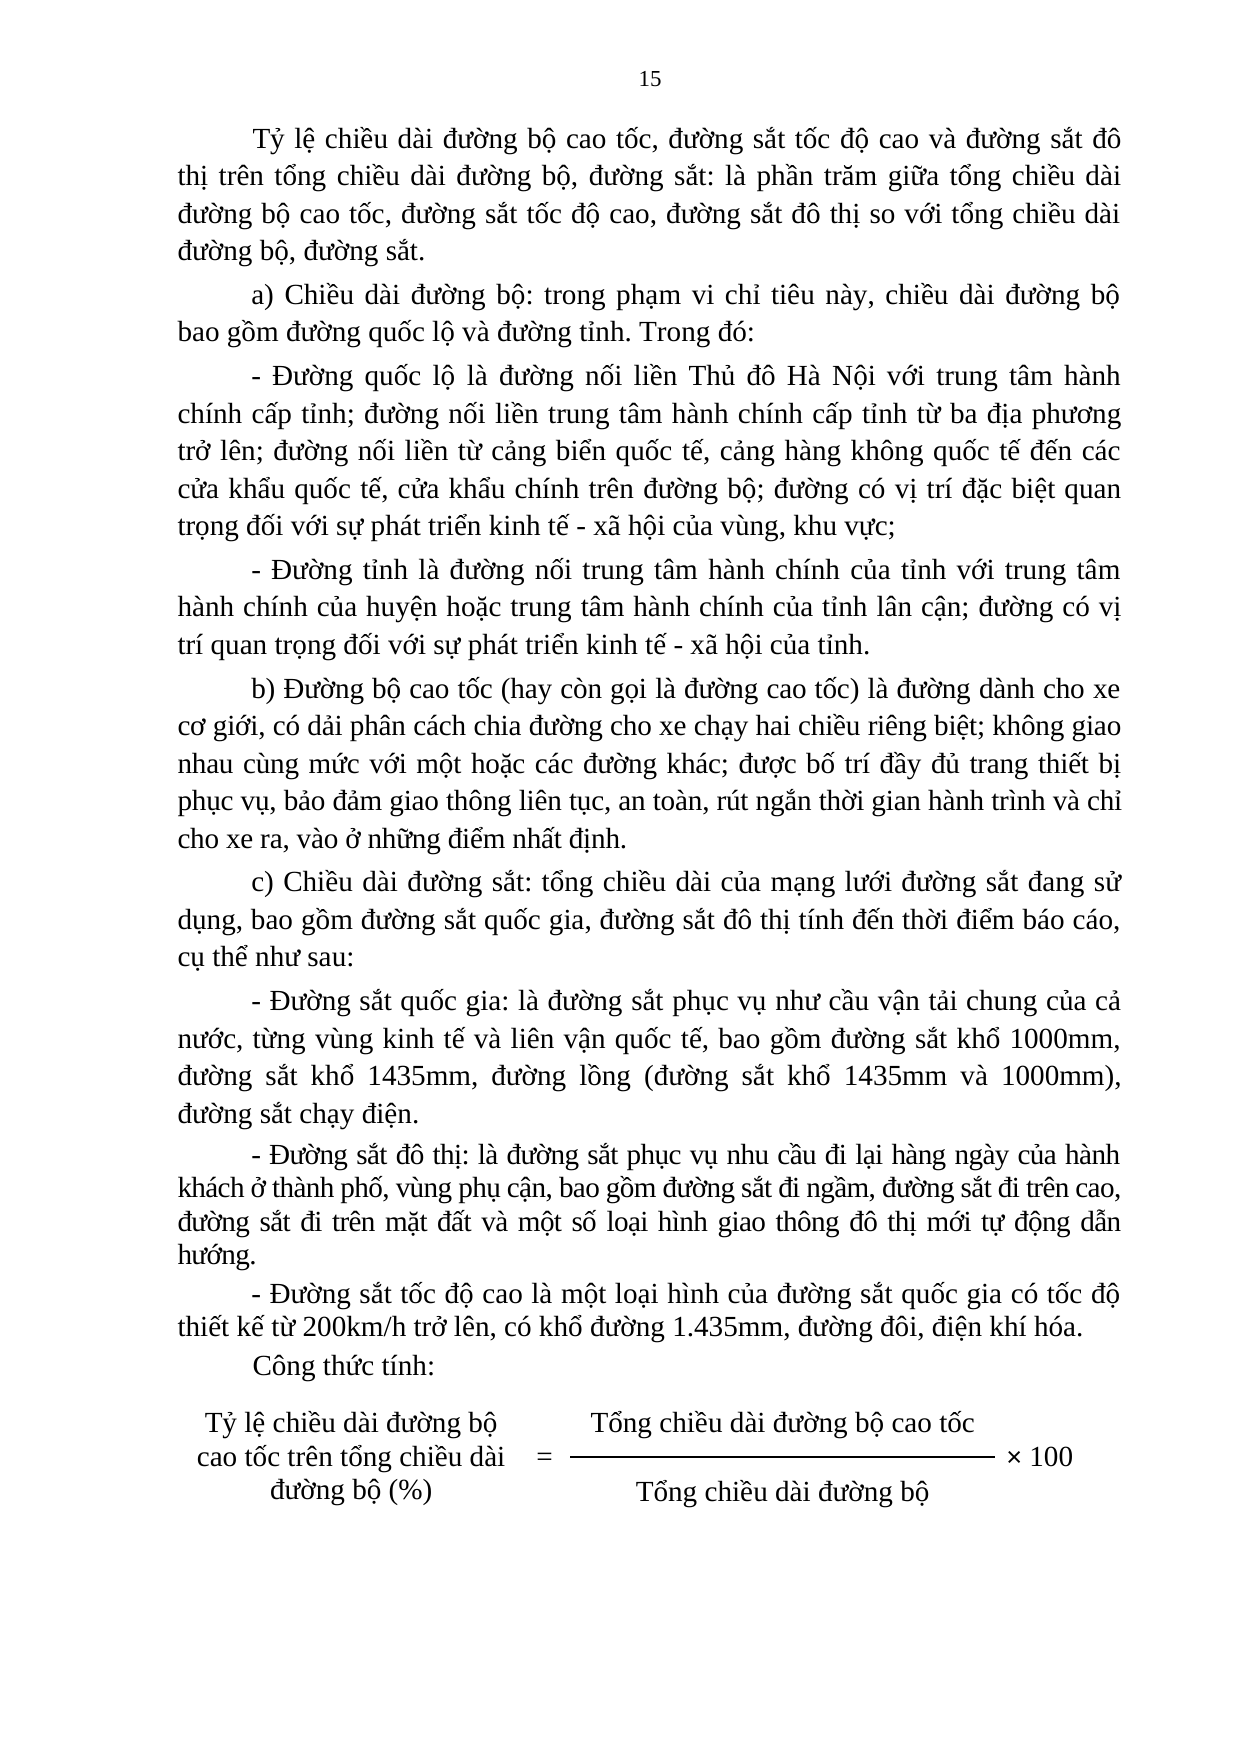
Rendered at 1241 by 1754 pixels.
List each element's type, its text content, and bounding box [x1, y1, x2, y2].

table_header Tỷ lệ chiều dài đường bộ cao tốc trên tổng chiều dài đường bộ (%) [177, 1387, 525, 1525]
text a) Chiều dài đường bộ: trong phạm vi chỉ tiêu này, chiều dài đường bộ bao gồm đường quốc lộ và đường tỉnh. Trong đó: [177, 274, 1122, 349]
table_header = [525, 1387, 570, 1525]
table_cell Tổng chiều dài đường bộ [570, 1458, 995, 1525]
table_header × 100 [995, 1387, 1122, 1525]
text c) Chiều dài đường sắt: tổng chiều dài của mạng lưới đường sắt đang sử dụng, bao gồm đường sắt quốc gia, đường sắt đô thị tính đến thời điểm báo cáo, cụ thể như sau: [177, 862, 1122, 974]
text - Đường sắt tốc độ cao là một loại hình của đường sắt quốc gia có tốc độ thiết kế từ 200km/h trở lên, có khổ đường 1.435mm, đường đôi, điện khí hóa. [177, 1276, 1122, 1343]
text b) Đường bộ cao tốc (hay còn gọi là đường cao tốc) là đường dành cho xe cơ giới, có dải phân cách chia đường cho xe chạy hai chiều riêng biệt; không giao nhau cùng mức với một hoặc các đường khác; được bố trí đầy đủ trang thiết bị phục vụ, bảo đảm giao thông liên tục, an toàn, rút ngắn thời gian hành trình và chỉ cho xe ra, vào ở những điểm nhất định. [177, 668, 1122, 856]
text - Đường sắt đô thị: là đường sắt phục vụ nhu cầu đi lại hàng ngày của hành khách ở thành phố, vùng phụ cận, bao gồm đường sắt đi ngầm, đường sắt đi trên cao, đường sắt đi trên mặt đất và một số loại hình giao thông đô thị mới tự động dẫn hướng. [177, 1137, 1122, 1271]
text - Đường sắt quốc gia: là đường sắt phục vụ như cầu vận tải chung của cả nước, từng vùng kinh tế và liên vận quốc tế, bao gồm đường sắt khổ 1000mm, đường sắt khổ 1435mm, đường lồng (đường sắt khổ 1435mm và 1000mm), đường sắt chạy điện. [177, 981, 1122, 1131]
text - Đường tỉnh là đường nối trung tâm hành chính của tỉnh với trung tâm hành chính của huyện hoặc trung tâm hành chính của tỉnh lân cận; đường có vị trí quan trọng đối với sự phát triển kinh tế - xã hội của tỉnh. [177, 549, 1122, 662]
table_header Tổng chiều dài đường bộ cao tốc [570, 1387, 995, 1456]
text Tỷ lệ chiều dài đường bộ cao tốc, đường sắt tốc độ cao và đường sắt đô thị trên tổng chiều dài đường bộ, đường sắt: là phần trăm giữa tổng chiều dài đường bộ cao tốc, đường sắt tốc độ cao, đường sắt đô thị so với tổng chiều dài đường bộ, đường sắt. [177, 118, 1122, 268]
text Công thức tính: [177, 1348, 1122, 1382]
text - Đường quốc lộ là đường nối liền Thủ đô Hà Nội với trung tâm hành chính cấp tỉnh; đường nối liền trung tâm hành chính cấp tỉnh từ ba địa phương trở lên; đường nối liền từ cảng biển quốc tế, cảng hàng không quốc tế đến các cửa khẩu quốc tế, cửa khẩu chính trên đường bộ; đường có vị trí đặc biệt quan trọng đối với sự phát triển kinh tế - xã hội của vùng, khu vực; [177, 356, 1122, 543]
